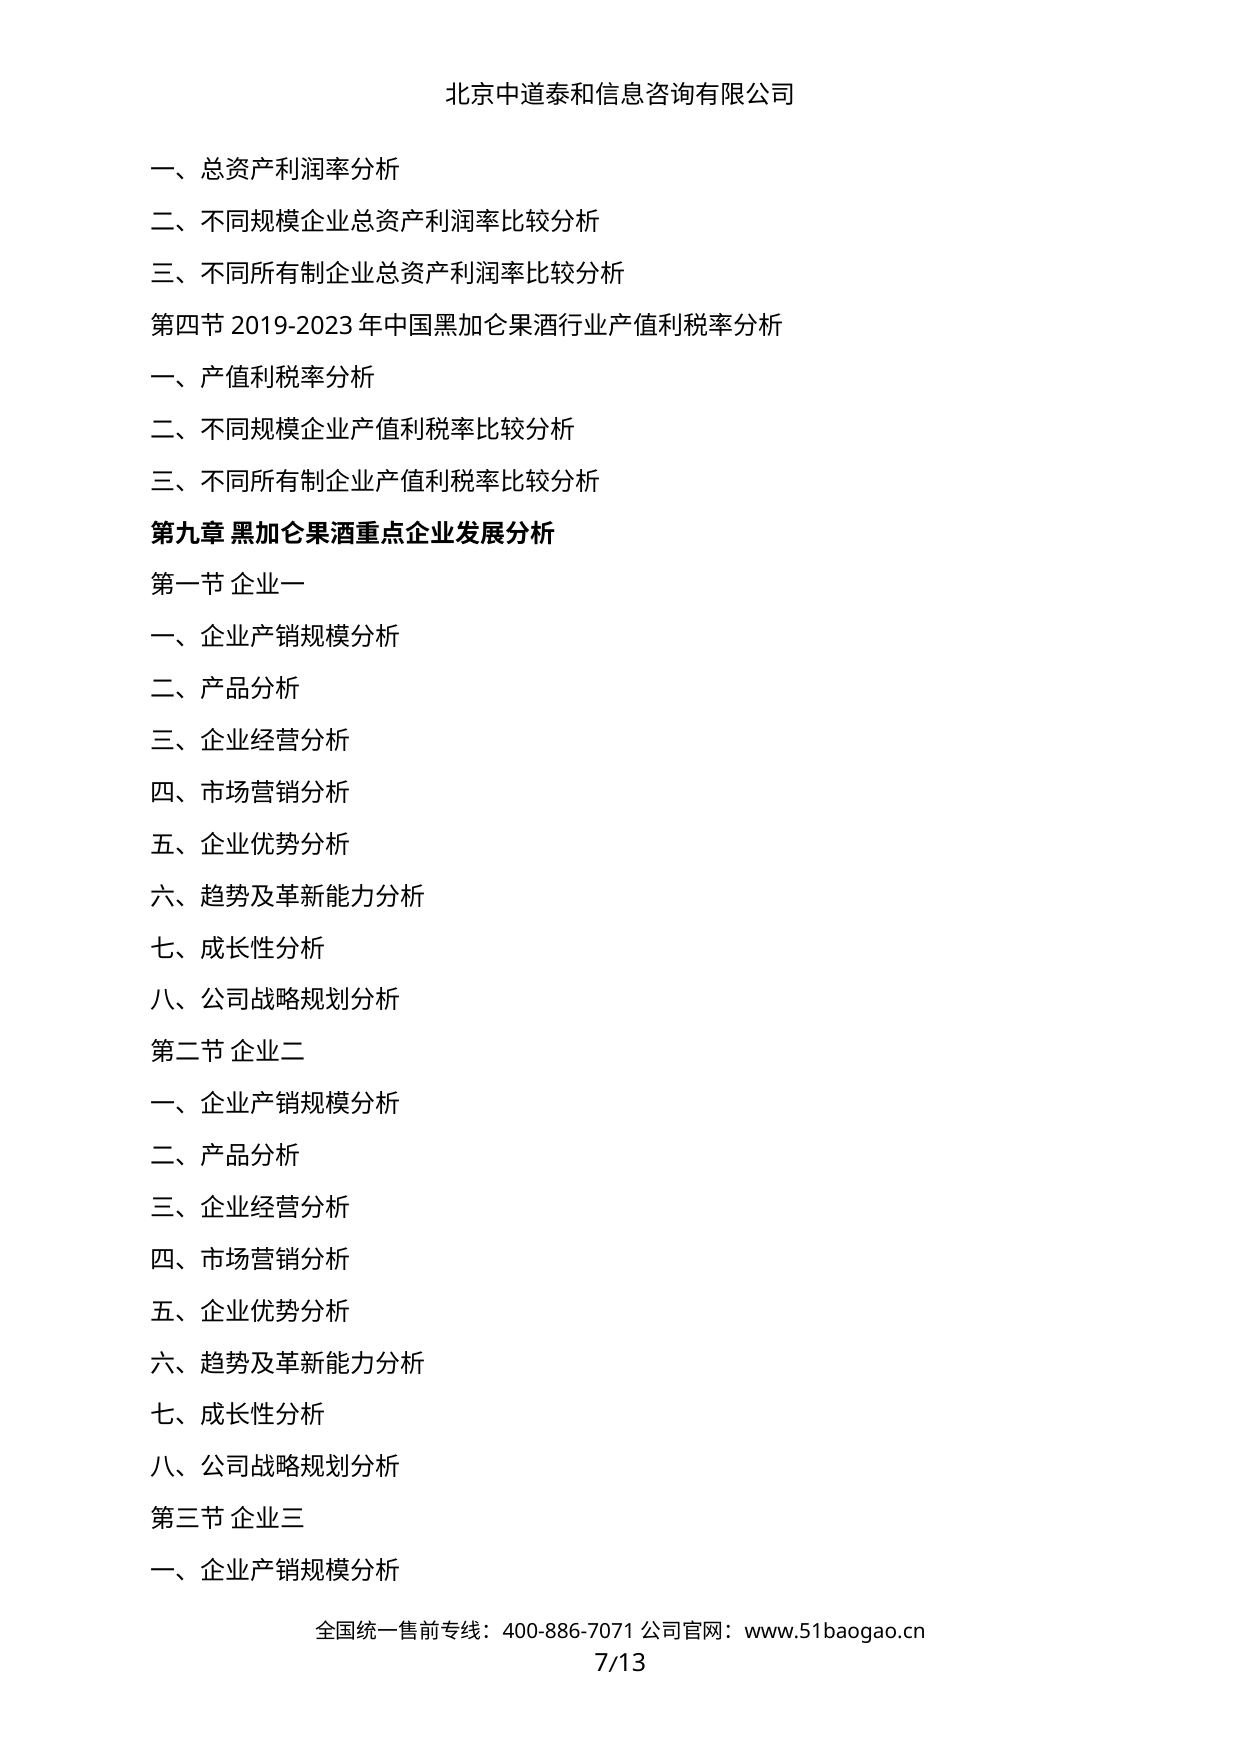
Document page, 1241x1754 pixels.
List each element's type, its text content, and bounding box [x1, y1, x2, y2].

text 二、不同规模企业产值利税率比较分析 [150, 409, 1090, 446]
text 三、企业经营分析 [150, 1187, 1090, 1224]
text 七、成长性分析 [150, 928, 1090, 964]
text 二、产品分析 [150, 669, 1090, 705]
text 三、不同所有制企业总资产利润率比较分析 [150, 254, 1090, 290]
text 八、公司战略规划分析 [150, 1447, 1090, 1483]
text 二、不同规模企业总资产利润率比较分析 [150, 202, 1090, 238]
text 八、公司战略规划分析 [150, 980, 1090, 1016]
text 一、企业产销规模分析 [150, 1551, 1090, 1587]
text 六、趋势及革新能力分析 [150, 876, 1090, 912]
text 二、产品分析 [150, 1136, 1090, 1172]
text 七、成长性分析 [150, 1395, 1090, 1431]
text 三、不同所有制企业产值利税率比较分析 [150, 461, 1090, 497]
text 第二节 企业二 [150, 1032, 1090, 1068]
text 一、企业产销规模分析 [150, 617, 1090, 653]
text 第九章 黑加仑果酒重点企业发展分析 [150, 513, 1090, 549]
text 一、企业产销规模分析 [150, 1084, 1090, 1120]
text 四、市场营销分析 [150, 1239, 1090, 1276]
text 第三节 企业三 [150, 1499, 1090, 1535]
text 五、企业优势分析 [150, 1291, 1090, 1327]
text 三、企业经营分析 [150, 721, 1090, 757]
text 一、产值利税率分析 [150, 357, 1090, 394]
text 一、总资产利润率分析 [150, 150, 1090, 186]
text 六、趋势及革新能力分析 [150, 1343, 1090, 1379]
text 第一节 企业一 [150, 565, 1090, 601]
text 五、企业优势分析 [150, 824, 1090, 861]
text 四、市场营销分析 [150, 772, 1090, 809]
text 第四节 2019-2023年中国黑加仑果酒行业产值利税率分析 [150, 306, 1090, 342]
